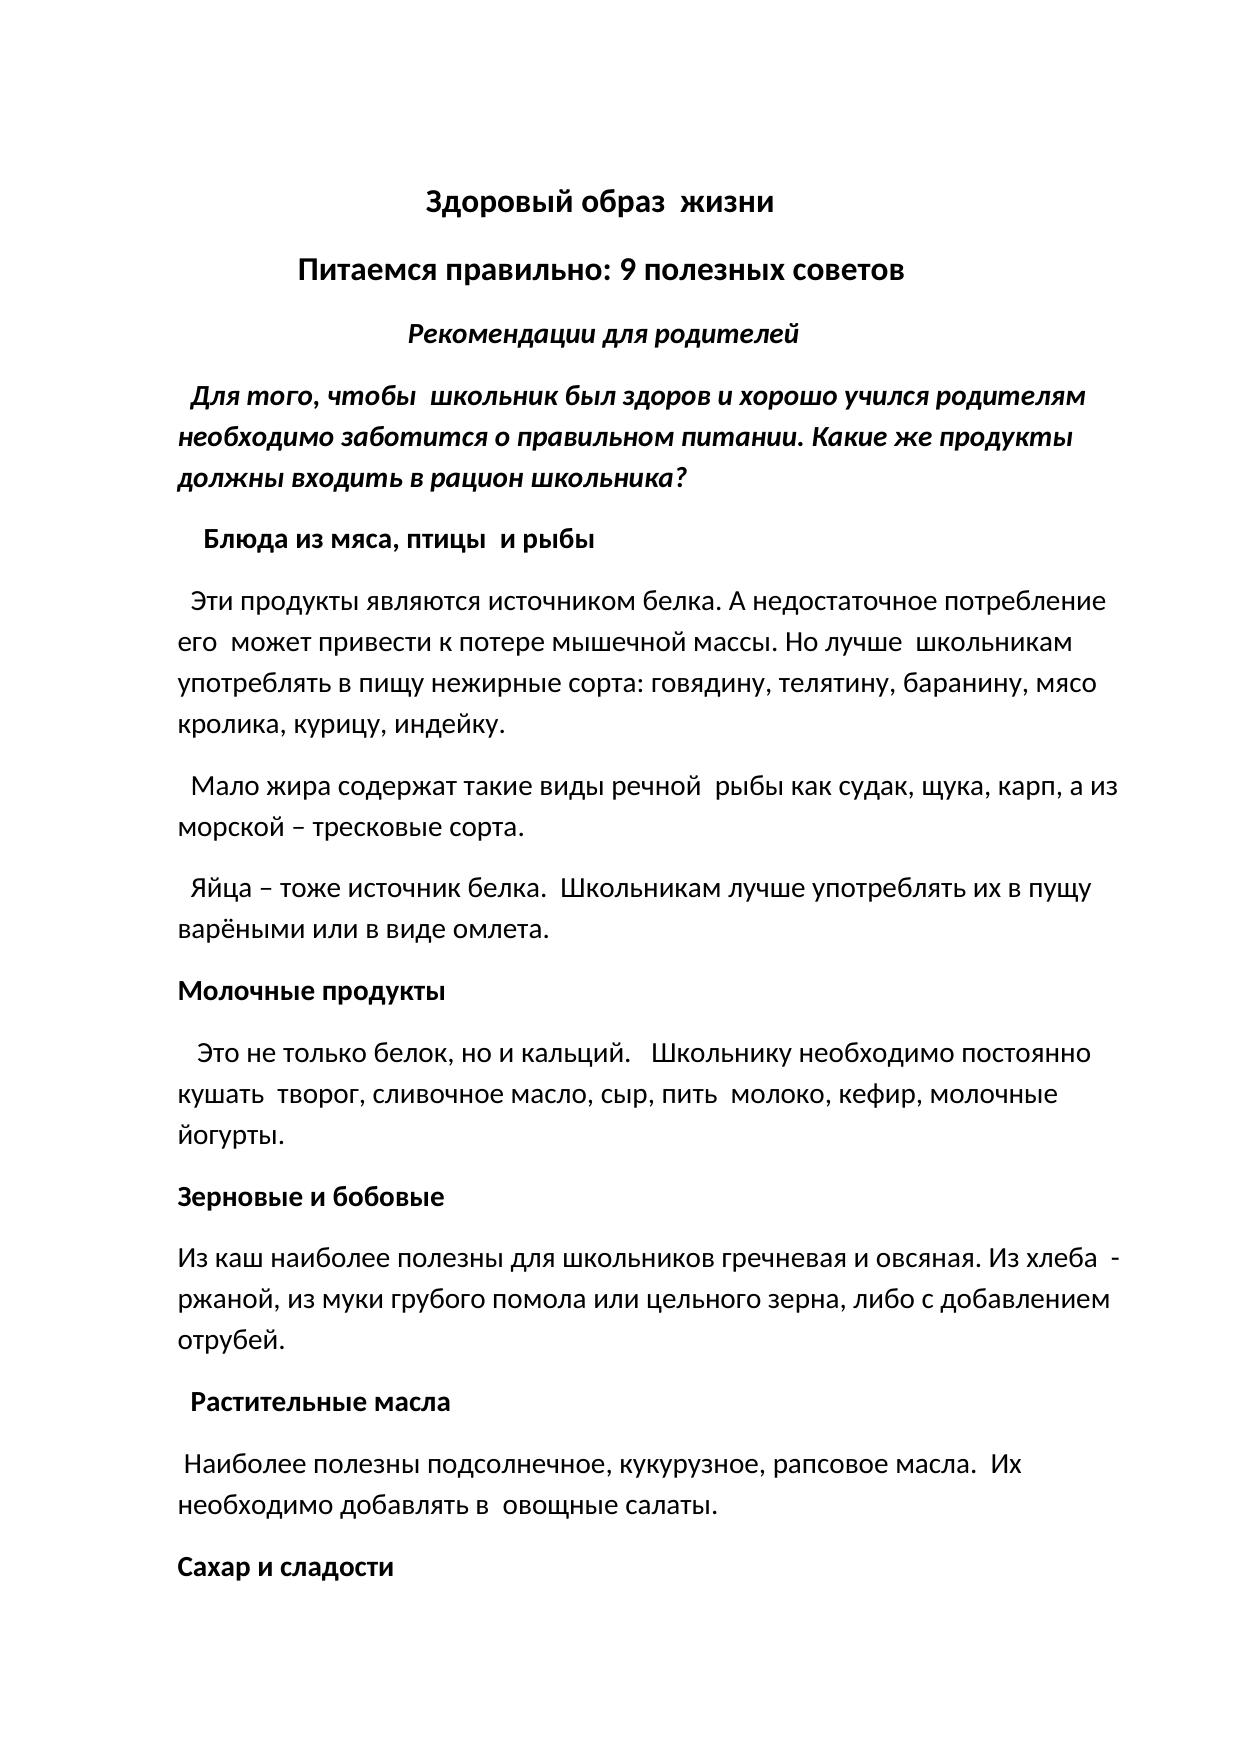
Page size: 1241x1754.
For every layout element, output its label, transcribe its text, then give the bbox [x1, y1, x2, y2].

text Из каш наиболее полезны для школьников гречневая и овсяная. Из хлеба - ржаной, из муки грубого помола или цельного зерна, либо с добавлением отрубей. [177, 1239, 1152, 1357]
text Это не только белок, но и кальций. Школьнику необходимо постоянно кушать творог, сливочное масло, сыр, пить молоко, кефир, молочные йогурты. [177, 1034, 1152, 1152]
text Эти продукты являются источником белка. А недостаточное потребление его может привести к потере мышечной массы. Но лучше школьникам употреблять в пищу нежирные сорта: говядину, телятину, баранину, мясо кролика, курицу, индейку. [177, 582, 1152, 741]
text Растительные масла [177, 1383, 1152, 1419]
text Здоровый образ жизни [177, 180, 1152, 221]
text Мало жира содержат такие виды речной рыбы как судак, щука, карп, а из морской – тресковые сорта. [177, 767, 1152, 843]
text Питаемся правильно: 9 полезных советов [177, 247, 1152, 288]
text Для того, чтобы школьник был здоров и хорошо учился родителям необходимо заботится о правильном питании. Какие же продукты должны входить в рацион школьника? [177, 377, 1152, 494]
text Рекомендации для родителей [177, 315, 1152, 351]
text Зерновые и бобовые [177, 1178, 1152, 1213]
text Блюда из мяса, птицы и рыбы [177, 521, 1152, 556]
text Молочные продукты [177, 972, 1152, 1008]
text Сахар и сладости [177, 1548, 1152, 1583]
text Наиболее полезны подсолнечное, кукурузное, рапсовое масла. Их необходимо добавлять в овощные салаты. [177, 1445, 1152, 1521]
text Яйца – тоже источник белка. Школьникам лучше употреблять их в пущу варёными или в виде омлета. [177, 869, 1152, 946]
